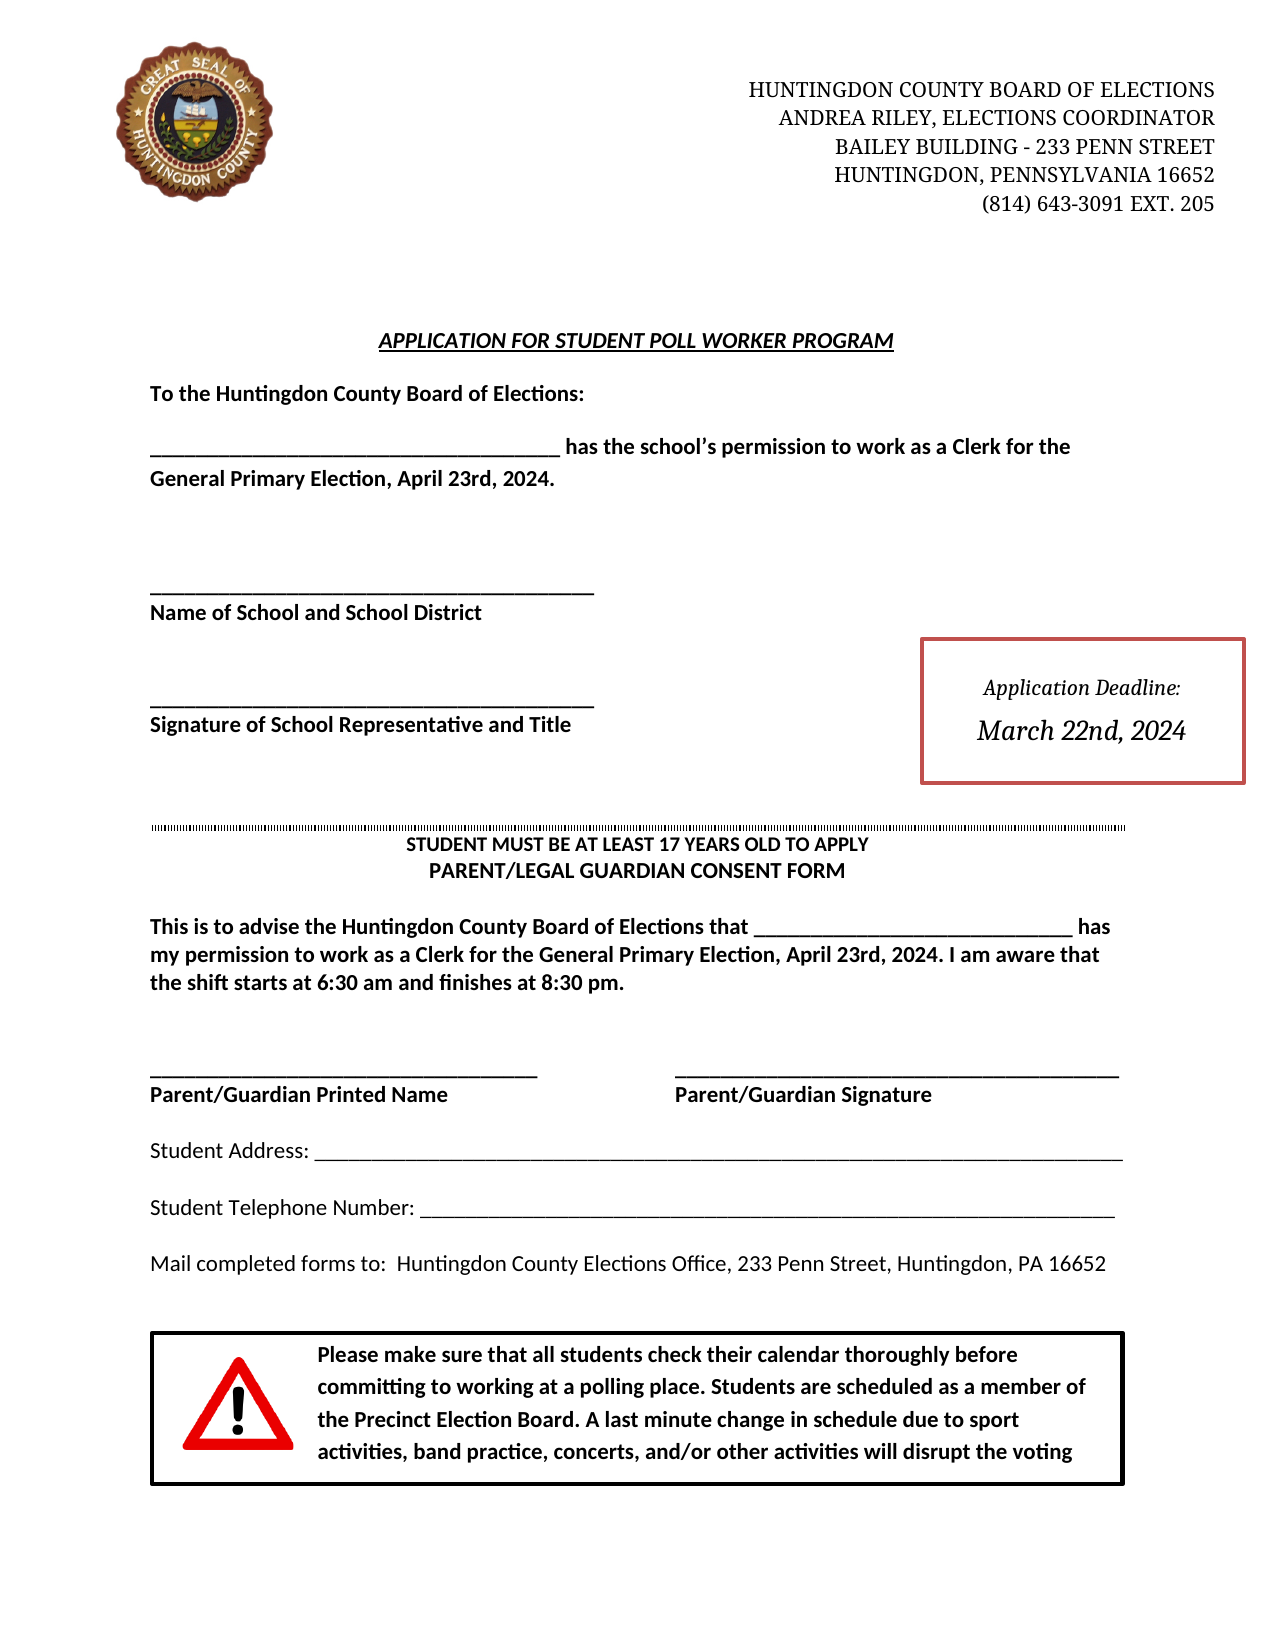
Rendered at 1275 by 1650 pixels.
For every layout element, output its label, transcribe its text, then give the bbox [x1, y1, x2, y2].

text _______________________________________ [150, 571, 1125, 598]
text APPLICATION FOR STUDENT POLL WORKER PROGRAM [150, 326, 1125, 354]
text STUDENT MUST BE AT LEAST 17 YEARS OLD TO APPLY [150, 831, 1125, 856]
text Mail completed forms to: Huntingdon County Elections Office, 233 Penn Street, Huntingdon, PA 16652 [150, 1249, 1125, 1277]
picture [182, 1357, 294, 1450]
text Parent/Guardian Printed Name Parent/Guardian Signature [150, 1081, 1125, 1109]
text This is to advise the Huntingdon County Board of Elections that ____________________________ has my permission to work as a Clerk for the General Primary Election, April 23rd, 2024. I am aware that the shift starts at 6:30 am and finishes at 8:30 pm. [150, 912, 1125, 997]
text To the Huntingdon County Board of Elections: [150, 379, 1125, 407]
text __________________________________ _______________________________________ [150, 1053, 1125, 1081]
picture [114, 37, 275, 205]
text PARENT/LEGAL GUARDIAN CONSENT FORM [150, 856, 1125, 884]
text Student Telephone Number: _____________________________________________________________ [150, 1193, 1125, 1221]
text Name of School and School District [150, 598, 1125, 627]
text Student Address: _______________________________________________________________________ [150, 1137, 1125, 1165]
text _______________________________________ [150, 683, 920, 711]
text Signature of School Representative and Title [150, 711, 920, 739]
text ____________________________________ has the school’s permission to work as a Clerk for the General Primary Election, April 23rd, 2024. [150, 432, 1125, 492]
